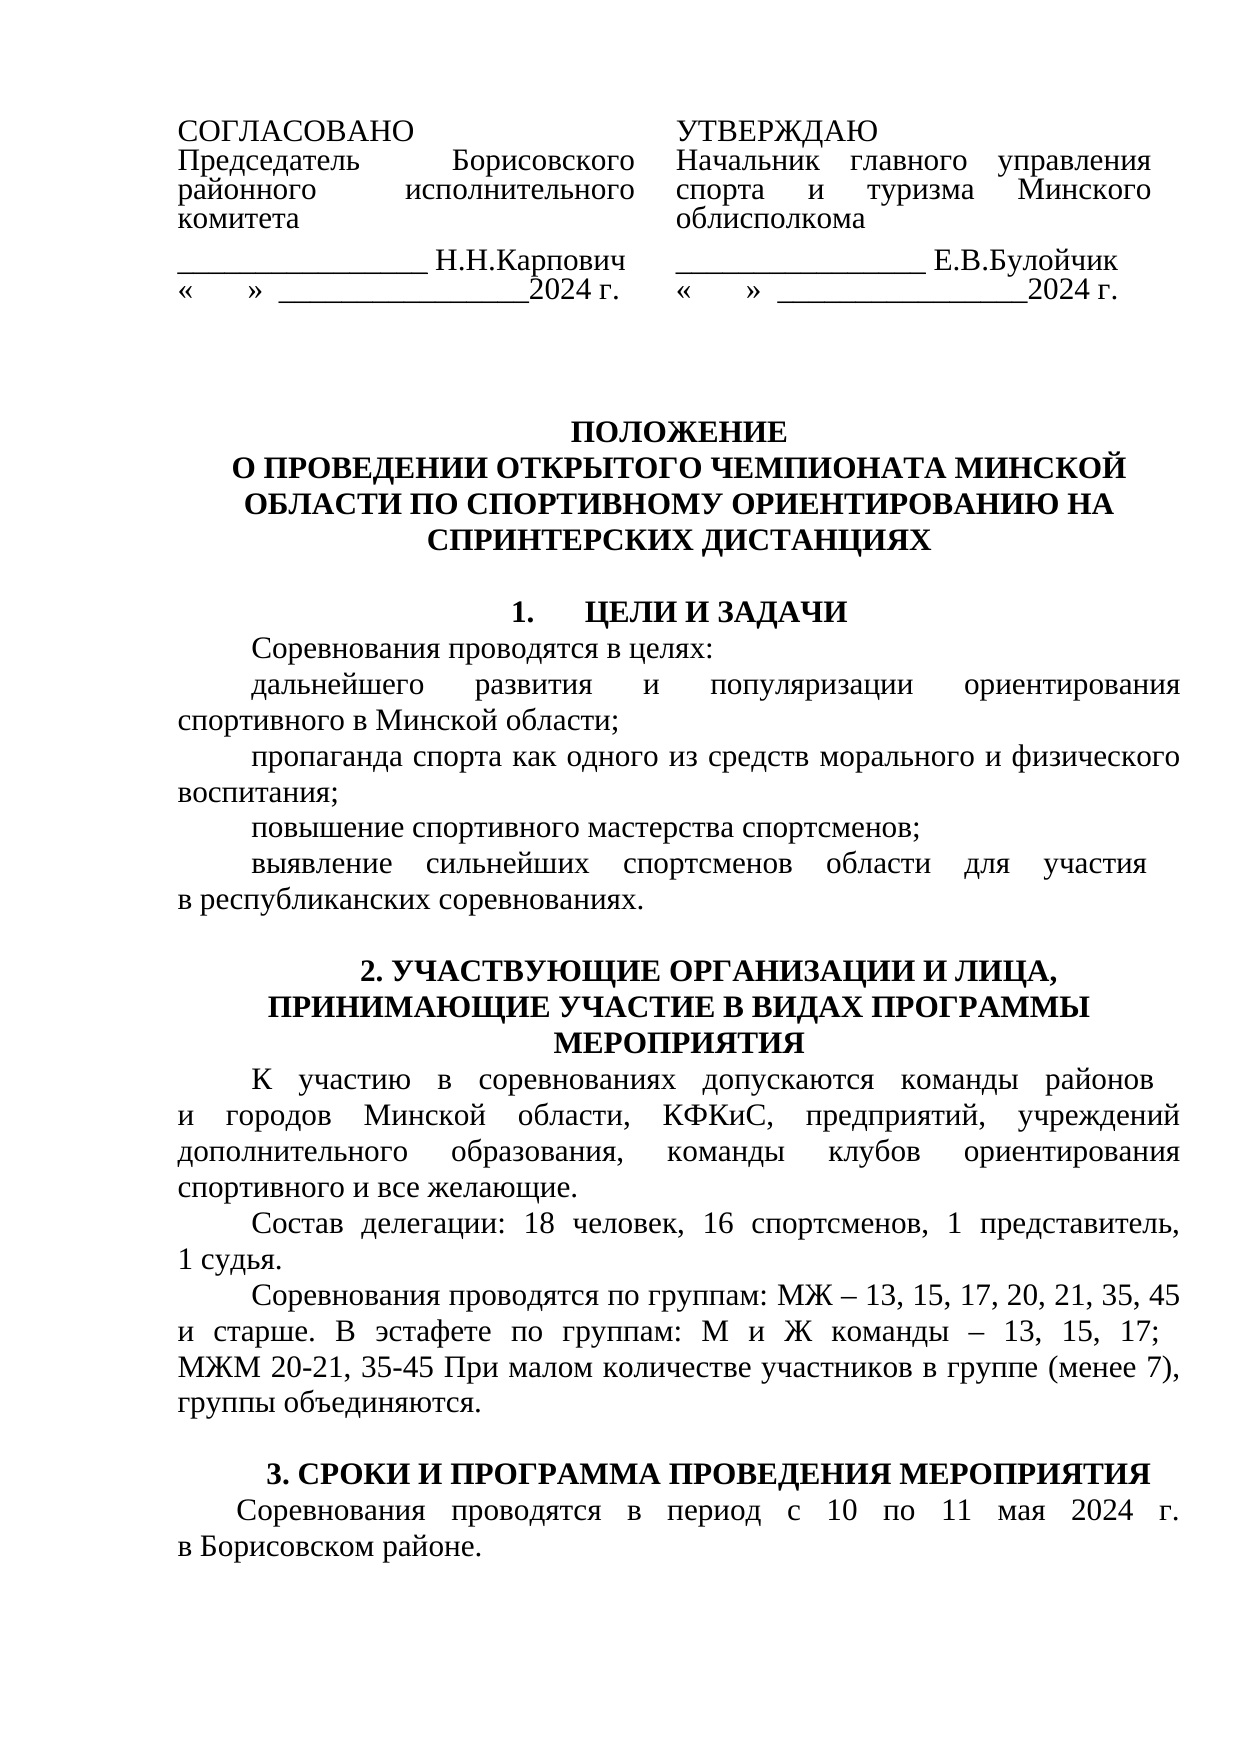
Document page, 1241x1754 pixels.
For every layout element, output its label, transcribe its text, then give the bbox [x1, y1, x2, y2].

text 2. УЧАСТВУЮЩИЕ ОРГАНИЗАЦИИ И ЛИЦА, ПРИНИМАЮЩИЕ УЧАСТИЕ В ВИДАХ ПРОГРАММЫ МЕРОПРИЯТИЯ [177, 952, 1181, 1060]
text Соревнования проводятся по группам: МЖ – 13, 15, 17, 20, 21, 35, 45 и старше. В эстафете по группам: М и Ж команды – 13, 15, 17; МЖМ 20-21, 35-45 При малом количестве участников в группе (менее 7), группы объединяются. [177, 1276, 1181, 1420]
text пропаганда спорта как одного из средств морального и физического воспитания; [177, 737, 1181, 809]
text Соревнования проводятся в целях: [177, 629, 1181, 665]
text дальнейшего развития и популяризации ориентирования спортивного в Минской области; [177, 665, 1181, 737]
text повышение спортивного мастерства спортсменов; [177, 809, 1181, 845]
text Состав делегации: 18 человек, 16 спортсменов, 1 представитель, 1 судья. [177, 1204, 1181, 1276]
text выявление сильнейших спортсменов области для участия в республиканских соревнованиях. [177, 845, 1181, 917]
list ЦЕЛИ И ЗАДАЧИ [177, 593, 1181, 629]
text К участию в соревнованиях допускаются команды районов и городов Минской области, КФКиС, предприятий, учреждений дополнительного образования, команды клубов ориентирования спортивного и все желающие. [177, 1060, 1181, 1204]
text ПОЛОЖЕНИЕ [177, 413, 1181, 449]
text Соревнования проводятся в период с 10 по 11 мая 2024 г. в Борисовском районе. [177, 1492, 1181, 1563]
text 3. СРОКИ И ПРОГРАММА ПРОВЕДЕНИЯ МЕРОПРИЯТИЯ [177, 1456, 1181, 1492]
text О ПРОВЕДЕНИИ ОТКРЫТОГО ЧЕМПИОНАТА МИНСКОЙ ОБЛАСТИ ПО СПОРТИВНОМУ ОРИЕНТИРОВАНИЮ НА СПРИНТЕРСКИХ ДИСТАНЦИЯХ [177, 449, 1181, 557]
table_header СОГЛАСОВАНО Председатель Борисовского районного исполнительного комитета ________________ Н.Н.Карпович « » ________________2024 г. [166, 118, 664, 306]
table_header УТВЕРЖДАЮ Начальник главного управления спорта и туризма Минского облисполкома ________________ Е.В.Булойчик « » ________________2024 г. [664, 118, 1163, 306]
